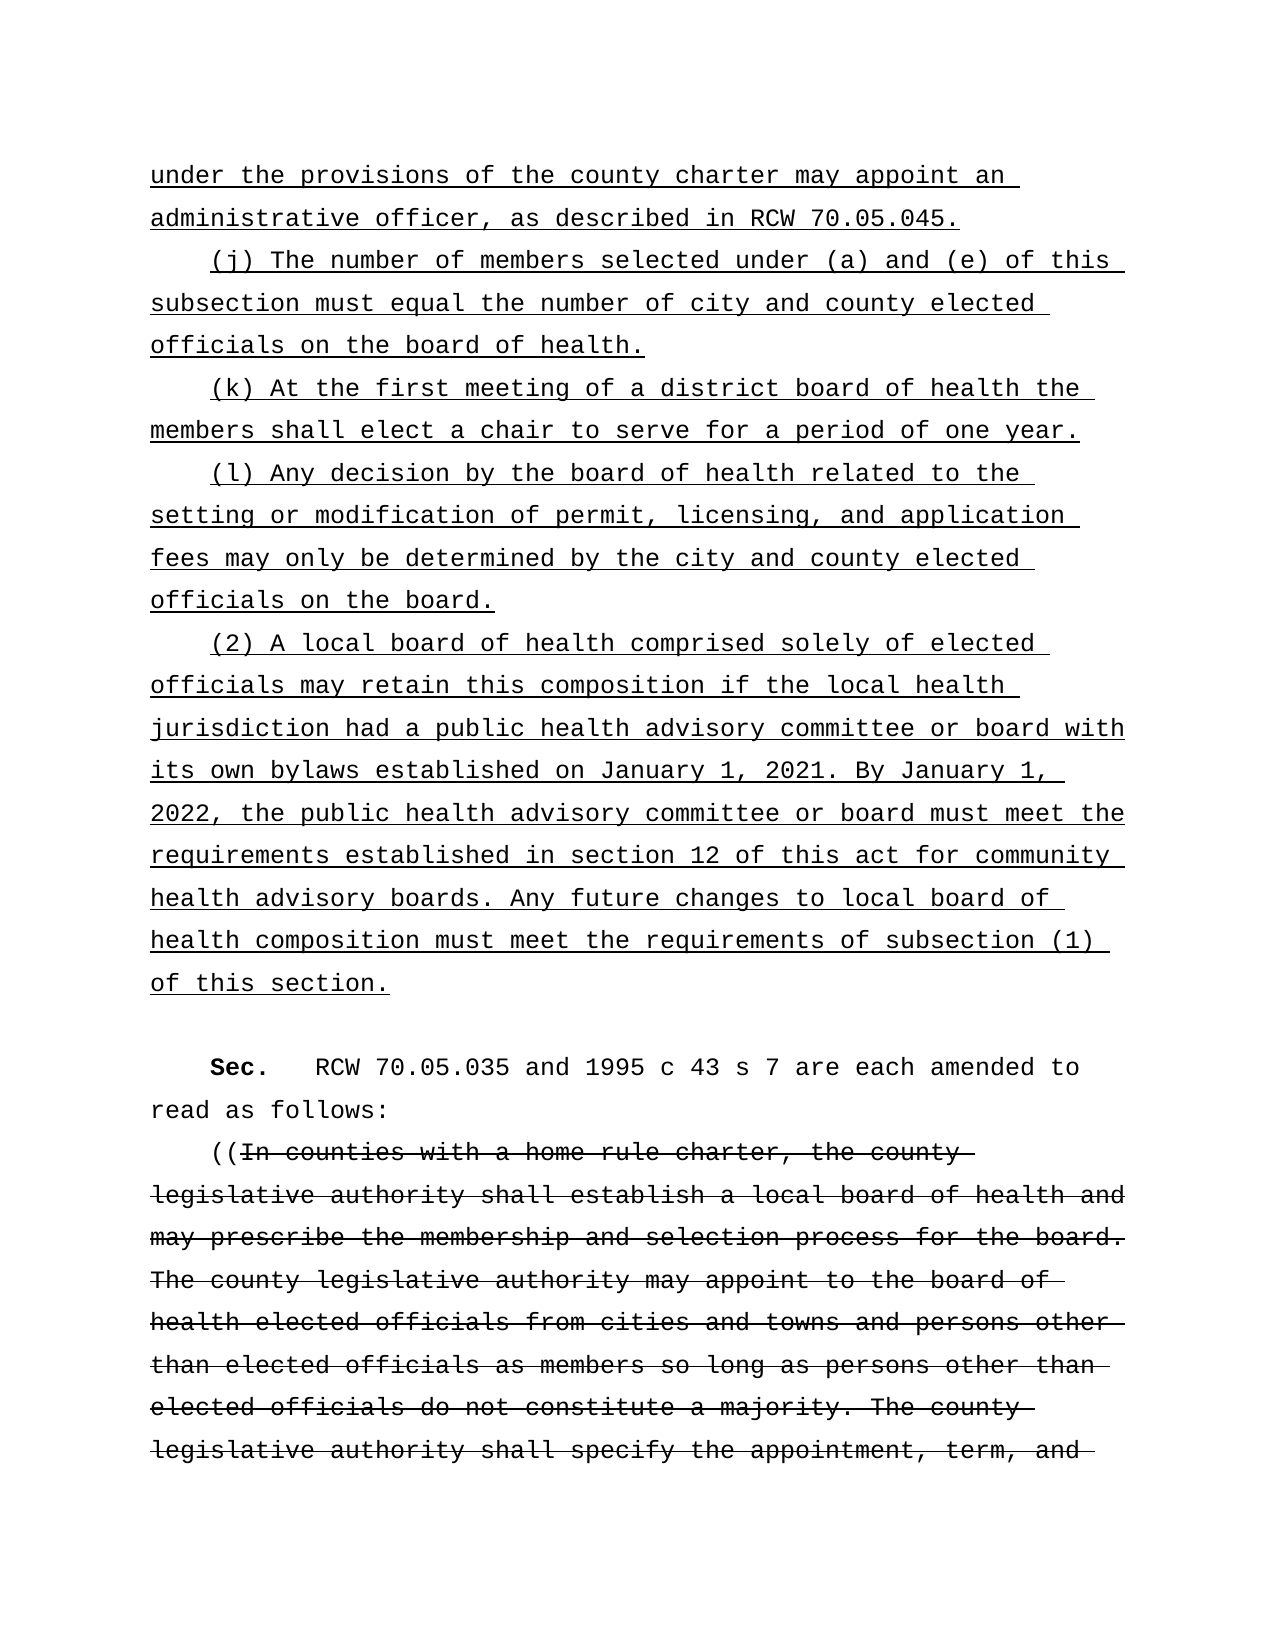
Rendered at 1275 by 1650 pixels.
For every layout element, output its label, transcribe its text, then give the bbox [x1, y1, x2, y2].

text (l) Any decision by the board of health related to the setting or modification of permit, licensing, and application fees may only be determined by the city and county elected officials on the board. [150, 447, 1125, 617]
text (2) A local board of health comprised solely of elected officials may retain this composition if the local health jurisdiction had a public health advisory committee or board with its own bylaws established on January 1, 2021. By January 1, 2022, the public health advisory committee or board must meet the requirements established in section 12 of this act for community health advisory boards. Any future changes to local board of health composition must meet the requirements of subsection (1) of this section. [150, 740, 1125, 824]
text Sec. RCW 70.05.035 and 1995 c 43 s 7 are each amended to read as follows: [150, 1042, 1125, 1127]
text (j) The number of members selected under (a) and (e) of this subsection must equal the number of city and county elected officials on the board of health. [150, 235, 1125, 362]
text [150, 150, 1125, 235]
text (2) A local board of health comprised solely of elected officials may retain this composition if the local health jurisdiction had a public health advisory committee or board with its own bylaws established on January 1, 2021. By January 1, 2022, the public health advisory committee or board must meet the requirements established in section 12 of this act for community health advisory boards. Any future changes to local board of health composition must meet the requirements of subsection (1) of this section. [150, 617, 1125, 739]
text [150, 1325, 1125, 1467]
text (k) At the first meeting of a district board of health the members shall elect a chair to serve for a period of one year. [150, 362, 1125, 447]
text (2) A local board of health comprised solely of elected officials may retain this composition if the local health jurisdiction had a public health advisory committee or board with its own bylaws established on January 1, 2021. By January 1, 2022, the public health advisory committee or board must meet the requirements established in section 12 of this act for community health advisory boards. Any future changes to local board of health composition must meet the requirements of subsection (1) of this section. [150, 868, 1125, 1000]
text (2) A local board of health comprised solely of elected officials may retain this composition if the local health jurisdiction had a public health advisory committee or board with its own bylaws established on January 1, 2021. By January 1, 2022, the public health advisory committee or board must meet the requirements established in section 12 of this act for community health advisory boards. Any future changes to local board of health composition must meet the requirements of subsection (1) of this section. [150, 825, 1125, 866]
